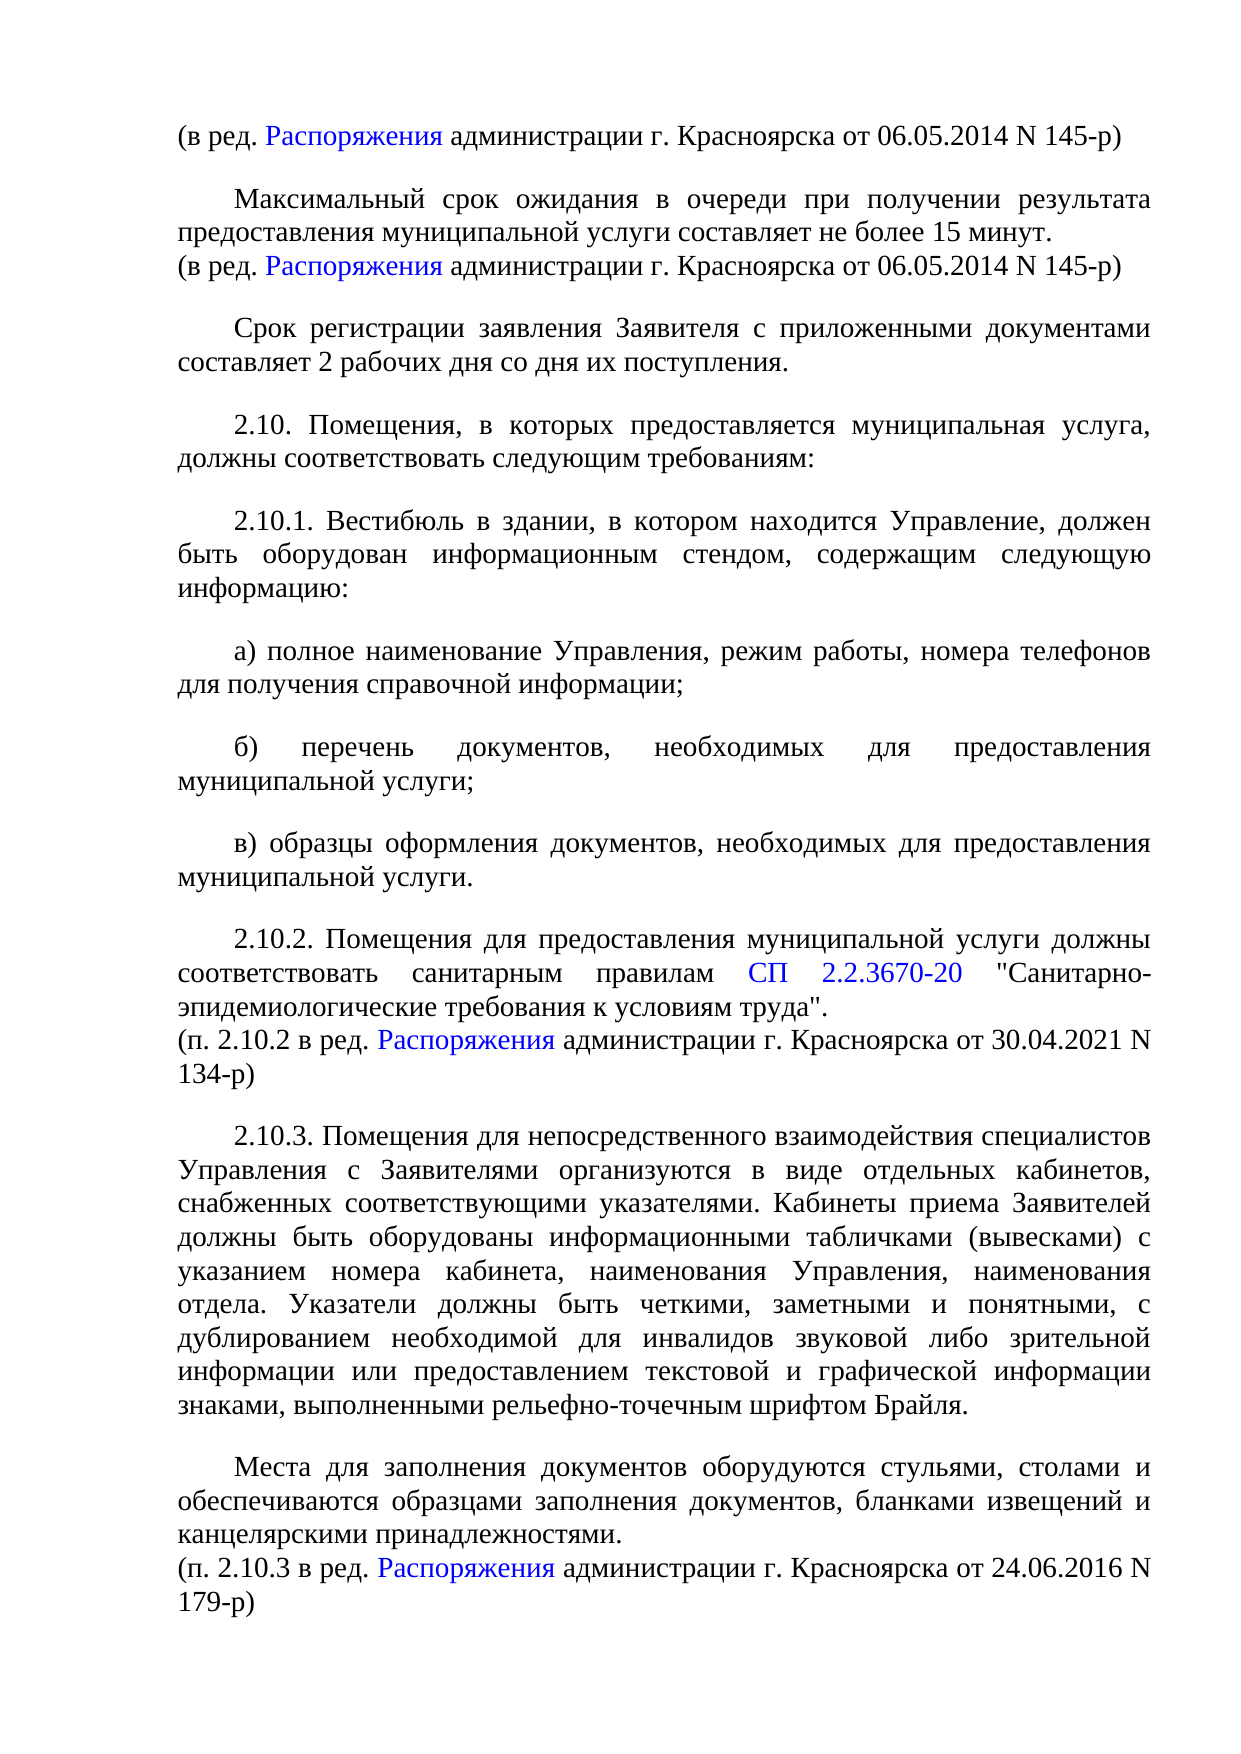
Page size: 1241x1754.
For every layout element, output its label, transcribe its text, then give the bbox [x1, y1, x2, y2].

text Максимальный срок ожидания в очереди при получении результата предоставления муниципальной услуги составляет не более 15 минут. [177, 181, 1152, 248]
text б) перечень документов, необходимых для предоставления муниципальной услуги; [177, 729, 1152, 796]
text а) полное наименование Управления, режим работы, номера телефонов для получения справочной информации; [177, 633, 1152, 700]
text (п. 2.10.3 в ред. Распоряжения администрации г. Красноярска от 24.06.2016 N 179-р) [177, 1550, 1152, 1617]
text Срок регистрации заявления Заявителя с приложенными документами составляет 2 рабочих дня со дня их поступления. [177, 311, 1152, 378]
text в) образцы оформления документов, необходимых для предоставления муниципальной услуги. [177, 825, 1152, 892]
text (в ред. Распоряжения администрации г. Красноярска от 06.05.2014 N 145-р) [177, 248, 1152, 281]
text (в ред. Распоряжения администрации г. Красноярска от 06.05.2014 N 145-р) [177, 118, 1152, 152]
text 2.10.1. Вестибюль в здании, в котором находится Управление, должен быть оборудован информационным стендом, содержащим следующую информацию: [177, 503, 1152, 604]
text Места для заполнения документов оборудуются стульями, столами и обеспечиваются образцами заполнения документов, бланками извещений и канцелярскими принадлежностями. [177, 1449, 1152, 1550]
text 2.10.3. Помещения для непосредственного взаимодействия специалистов Управления с Заявителями организуются в виде отдельных кабинетов, снабженных соответствующими указателями. Кабинеты приема Заявителей должны быть оборудованы информационными табличками (вывесками) с указанием номера кабинета, наименования Управления, наименования отдела. Указатели должны быть четкими, заметными и понятными, с дублированием необходимой для инвалидов звуковой либо зрительной информации или предоставлением текстовой и графической информации знаками, выполненными рельефно-точечным шрифтом Брайля. [177, 1118, 1152, 1420]
text (п. 2.10.2 в ред. Распоряжения администрации г. Красноярска от 30.04.2021 N 134-р) [177, 1022, 1152, 1089]
text 2.10.2. Помещения для предоставления муниципальной услуги должны соответствовать санитарным правилам СП 2.2.3670-20 "Санитарно-эпидемиологические требования к условиям труда". [177, 922, 1152, 1022]
text 2.10. Помещения, в которых предоставляется муниципальная услуга, должны соответствовать следующим требованиям: [177, 407, 1152, 474]
